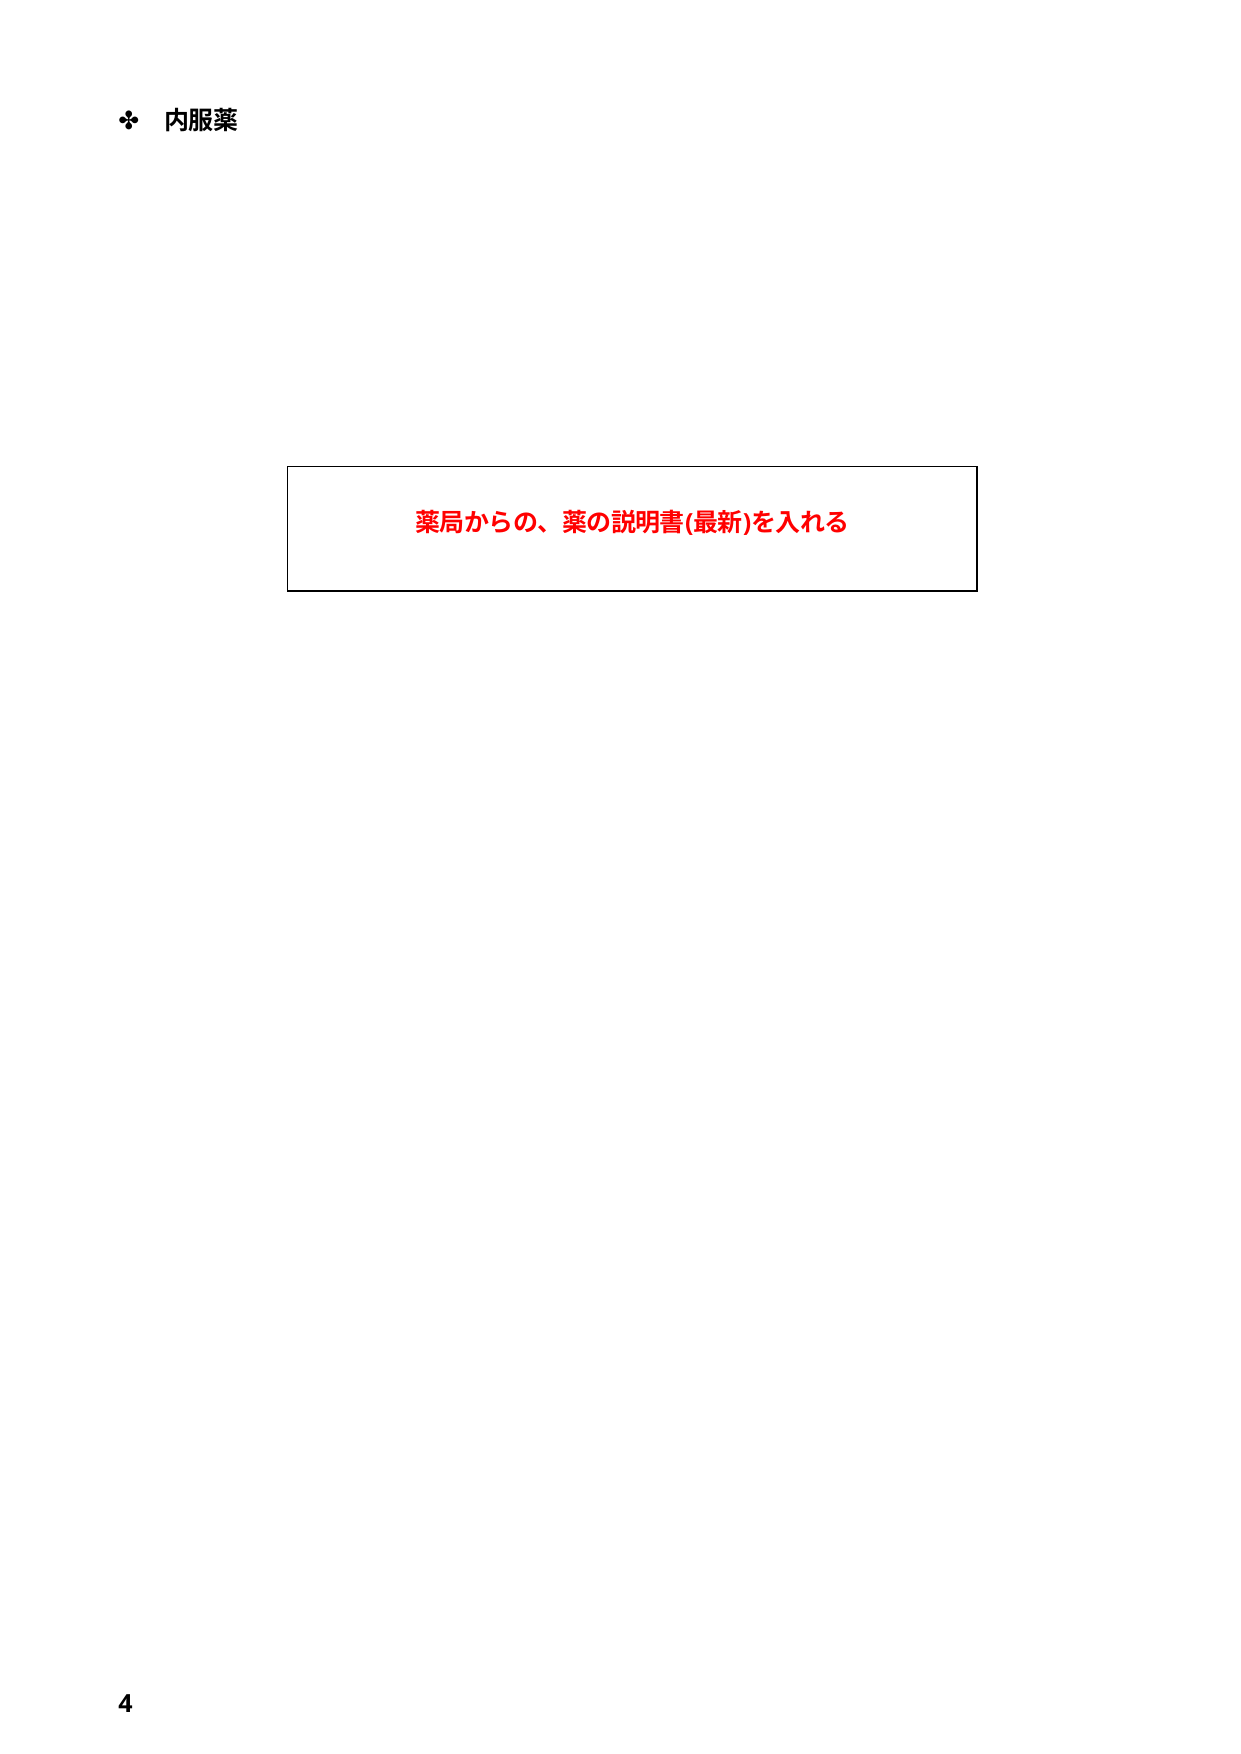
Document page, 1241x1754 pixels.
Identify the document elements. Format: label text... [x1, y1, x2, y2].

text ✤ 内服薬 [118, 100, 1122, 137]
